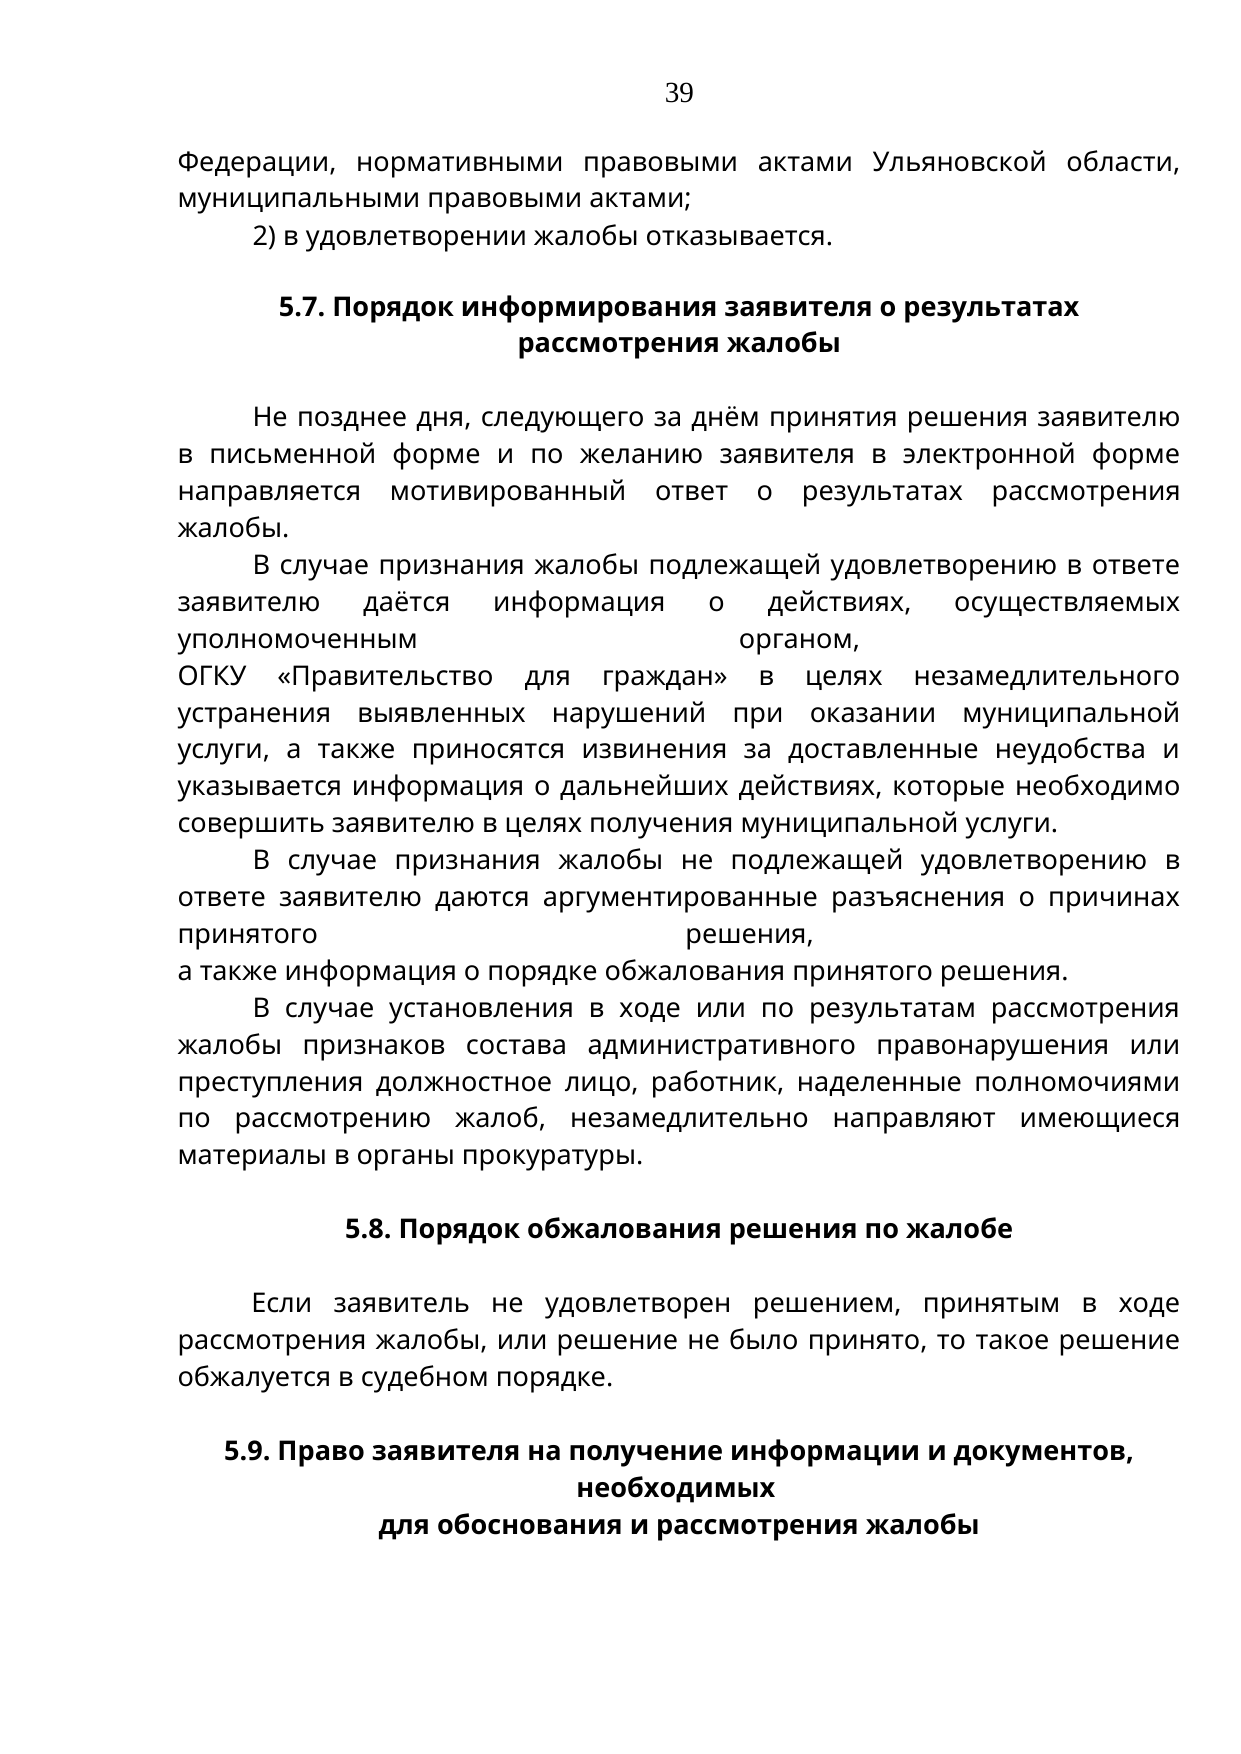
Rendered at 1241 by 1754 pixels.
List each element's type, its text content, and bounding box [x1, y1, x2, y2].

text В случае признания жалобы не подлежащей удовлетворению в ответе заявителю даются аргументированные разъяснения о причинах принятого решения, а также информация о порядке обжалования принятого решения. [177, 841, 1181, 988]
text Не позднее дня, следующего за днём принятия решения заявителю в письменной форме и по желанию заявителя в электронной форме направляется мотивированный ответ о результатах рассмотрения жалобы. [177, 398, 1181, 545]
text 5.8. Порядок обжалования решения по жалобе [177, 1210, 1181, 1247]
text Если заявитель не удовлетворен решением, принятым в ходе рассмотрения жалобы, или решение не было принято, то такое решение обжалуется в судебном порядке. [177, 1284, 1181, 1394]
text 5.7. Порядок информирования заявителя о результатах рассмотрения жалобы [177, 287, 1181, 361]
text В случае установления в ходе или по результатам рассмотрения жалобы признаков состава административного правонарушения или преступления должностное лицо, работник, наделенные полномочиями по рассмотрению жалоб, незамедлительно направляют имеющиеся материалы в органы прокуратуры. [177, 988, 1181, 1173]
text 5.9. Право заявителя на получение информации и документов, необходимых для обоснования и рассмотрения жалобы [177, 1431, 1181, 1542]
text В случае признания жалобы подлежащей удовлетворению в ответе заявителю даётся информация о действиях, осуществляемых уполномоченным органом, ОГКУ «Правительство для граждан» в целях незамедлительного устранения выявленных нарушений при оказании муниципальной услуги, а также приносятся извинения за доставленные неудобства и указывается информация о дальнейших действиях, которые необходимо совершить заявителю в целях получения муниципальной услуги. [177, 546, 1181, 841]
text 2) в удовлетворении жалобы отказывается. [177, 216, 1181, 253]
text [177, 142, 1181, 216]
